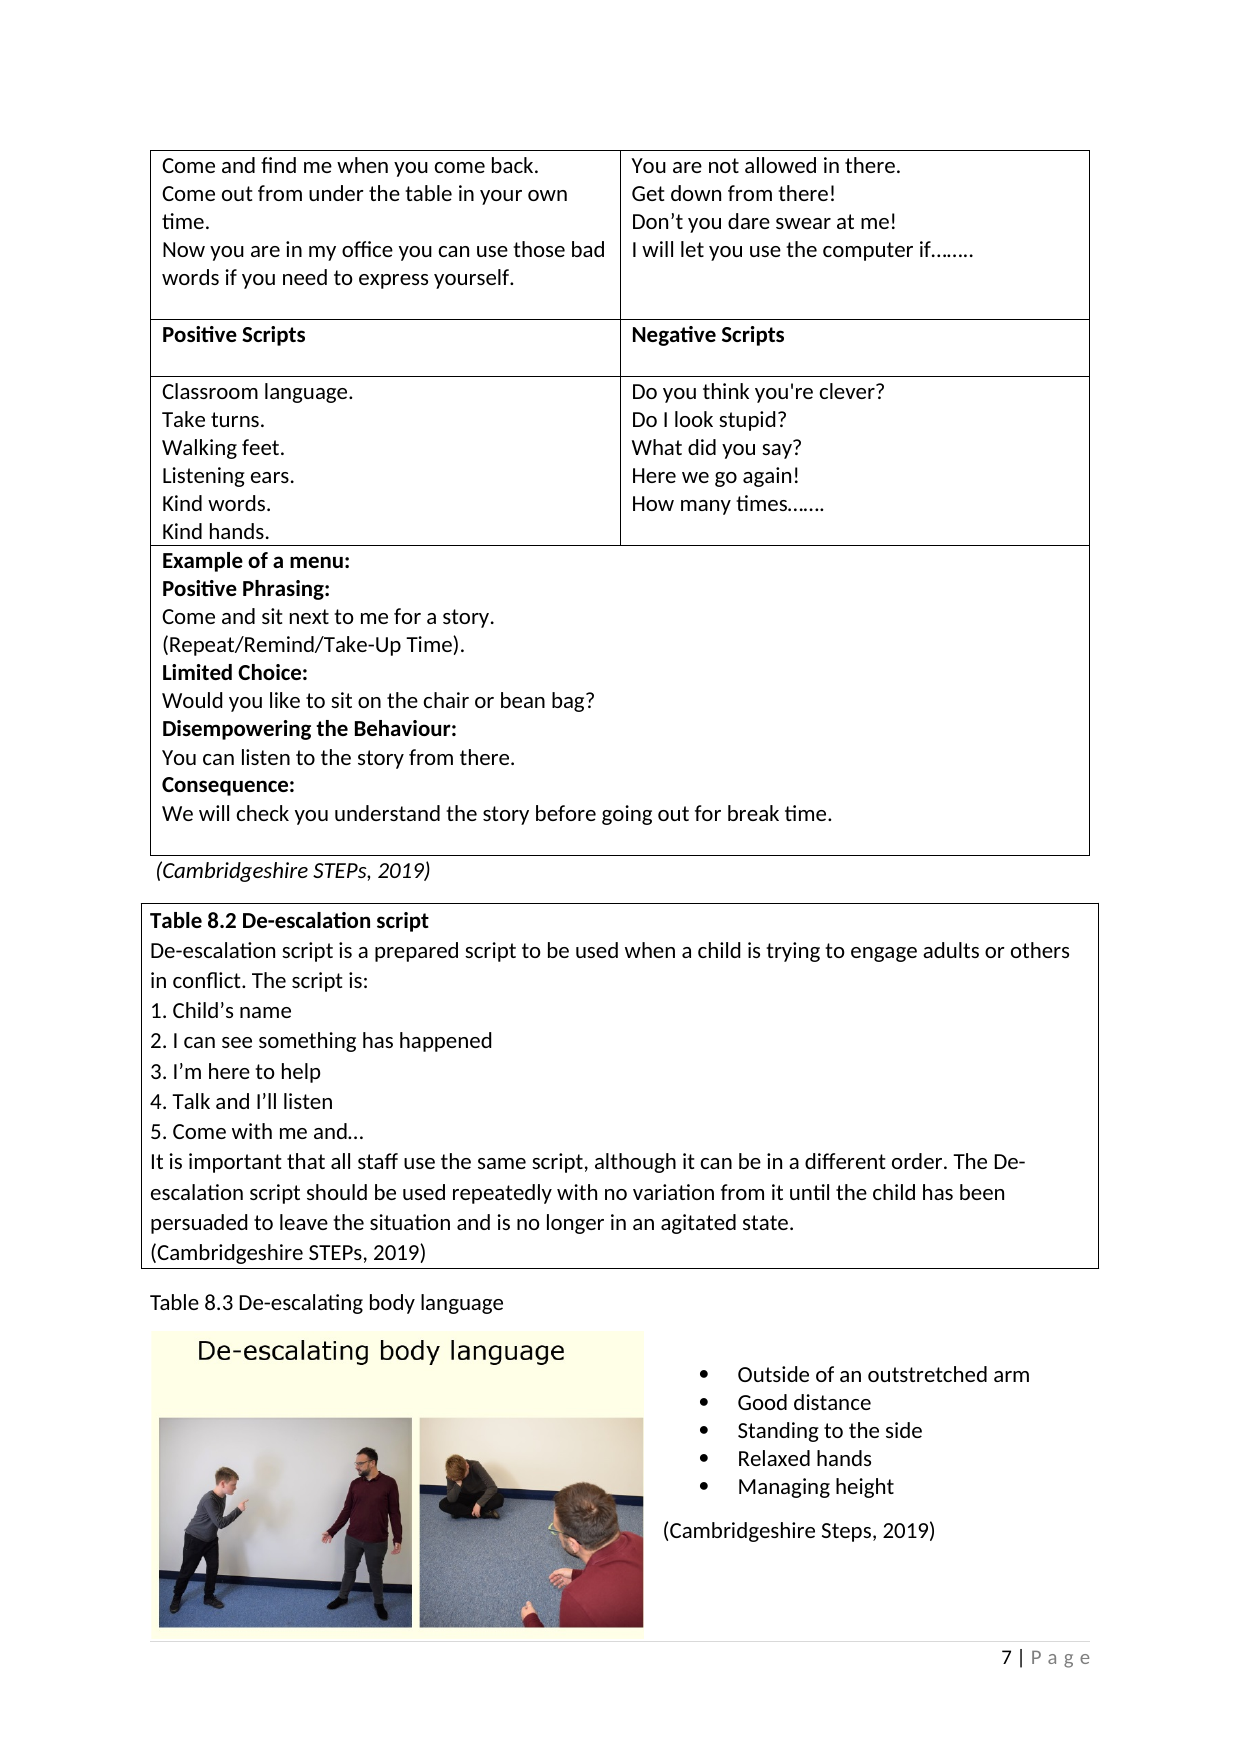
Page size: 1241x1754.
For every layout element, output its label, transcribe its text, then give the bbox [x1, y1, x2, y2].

list Outside of an outstretched arm [644, 1360, 1090, 1388]
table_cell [151, 151, 620, 319]
text Table 8.3 De-escalating body language [150, 1288, 1090, 1316]
table_cell Negative Scripts [621, 320, 1089, 376]
table_cell Do you think you're clever? Do I look stupid? What did you say? Here we go again! How many times……. [621, 377, 1089, 545]
table_cell Positive Scripts [151, 320, 620, 376]
list Relaxed hands [644, 1444, 1090, 1472]
list Managing height [644, 1472, 1090, 1500]
list Good distance [644, 1388, 1090, 1416]
text Table 8.2 De-escalation script De-escalation script is a prepared script to be used when a child is trying to engage adults or others in conflict. The script is: 1. Child’s name 2. I can see something has happened 3. I’m here to help 4. Talk and I’ll listen 5. Come with me and… It is important that all staff use the same script, although it can be in a different order. The De-escalation script should be used repeatedly with no variation from it until the child has been persuaded to leave the situation and is no longer in an agitated state. (Cambridgeshire STEPs, 2019) [142, 904, 1098, 1268]
table_cell Example of a menu: Positive Phrasing: Come and sit next to me for a story. (Repeat/Remind/Take-Up Time). Limited Choice: Would you like to sit on the chair or bean bag? Disempowering the Behaviour: You can listen to the story from there. Consequence: We will check you understand the story before going out for break time. [151, 546, 1089, 855]
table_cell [621, 151, 1089, 319]
picture [150, 1331, 644, 1638]
text (Cambridgeshire Steps, 2019) [644, 1516, 1090, 1544]
text (Cambridgeshire STEPs, 2019) [150, 856, 1090, 884]
list Standing to the side [644, 1416, 1090, 1444]
table_cell Classroom language. Take turns. Walking feet. Listening ears. Kind words. Kind hands. [151, 377, 620, 545]
